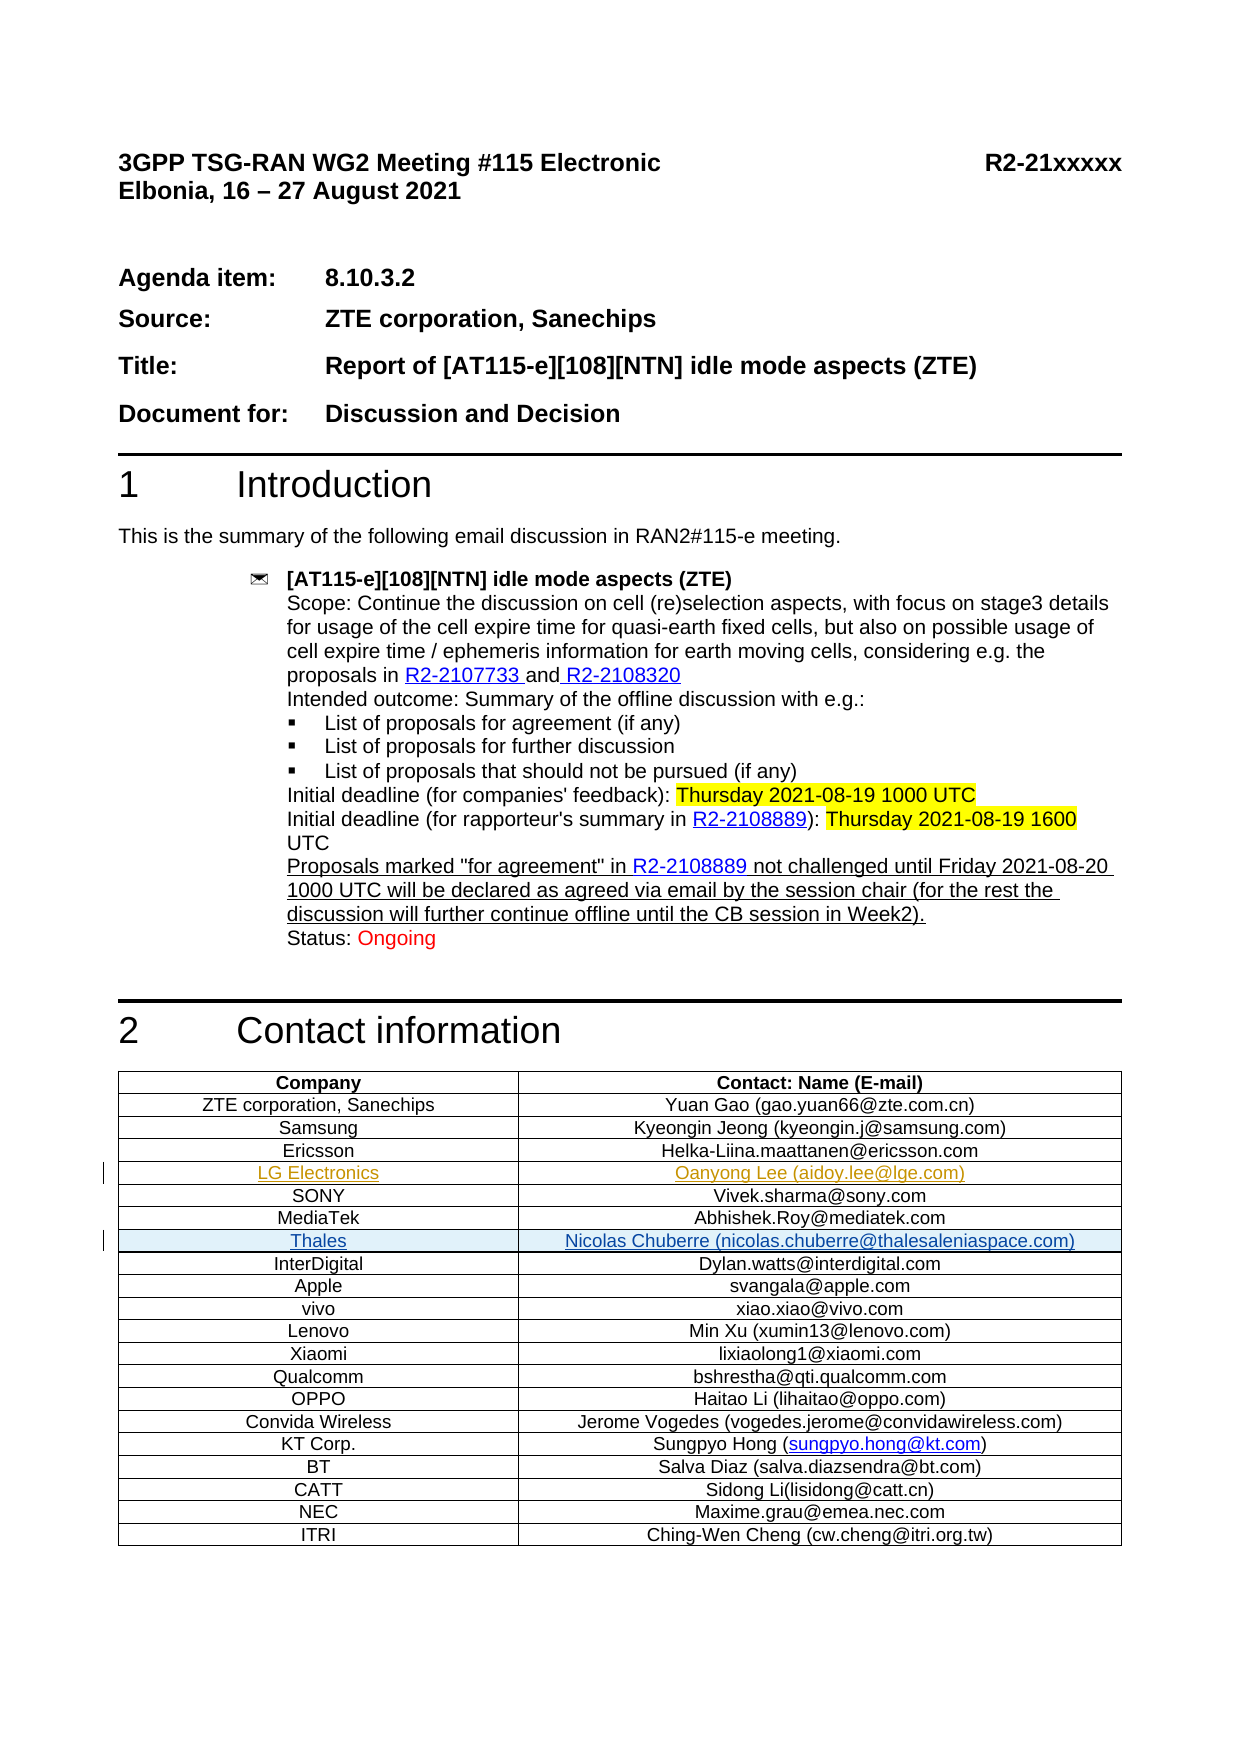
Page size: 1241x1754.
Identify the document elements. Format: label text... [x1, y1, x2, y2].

table_cell SONY [119, 1185, 518, 1206]
table_cell Min Xu (xumin13@lenovo.com) [519, 1320, 1121, 1342]
table_cell Ericsson [119, 1139, 518, 1161]
table_cell xiao.xiao@vivo.com [519, 1298, 1121, 1319]
text Scope: Continue the discussion on cell (re)selection aspects, with focus on stage3 details for usage of the cell expire time for quasi-earth fixed cells, but also on possible usage of cell expire time / ephemeris information for earth moving cells, considering e.g. the proposals in R2-2107733 and R2-2108320 [287, 591, 1122, 686]
table_cell Jerome Vogedes (vogedes.jerome@convidawireless.com) [519, 1411, 1121, 1432]
table_cell [519, 1162, 1121, 1183]
list List of proposals for further discussion [287, 734, 1122, 758]
table_cell KT Corp. [119, 1433, 518, 1455]
table_cell Maxime.grau@emea.nec.com [519, 1501, 1121, 1523]
table_cell Qualcomm [119, 1365, 518, 1387]
table_cell InterDigital [119, 1253, 518, 1274]
text Source: ZTE corporation, Sanechips [118, 304, 1122, 332]
table_cell BT [119, 1456, 518, 1477]
text Title: Report of [AT115-e][108][NTN] idle mode aspects (ZTE) [118, 351, 1122, 380]
table_cell Dylan.watts@interdigital.com [519, 1253, 1121, 1274]
table_cell ITRI [119, 1524, 518, 1545]
table_header Company [119, 1072, 518, 1093]
list List of proposals for agreement (if any) [287, 710, 1122, 734]
text Proposals marked "for agreement" in R2-2108889 not challenged until Friday 2021-08-20 1000 UTC will be declared as agreed via email by the session chair (for the rest the discussion will further continue offline until the CB session in Week2). [287, 854, 1122, 926]
table_cell Sidong Li(lisidong@catt.cn) [519, 1479, 1121, 1500]
table_cell ZTE corporation, Sanechips [119, 1094, 518, 1116]
table_cell OPPO [119, 1388, 518, 1409]
table_cell Convida Wireless [119, 1411, 518, 1432]
table_cell Ching-Wen Cheng (cw.cheng@itri.org.tw) [519, 1524, 1121, 1545]
list List of proposals that should not be pursued (if any) [287, 758, 1122, 782]
text This is the summary of the following email discussion in RAN2#115-e meeting. [118, 524, 1122, 548]
table_cell lixiaolong1@xiaomi.com [519, 1343, 1121, 1364]
table_cell Vivek.sharma@sony.com [519, 1185, 1121, 1206]
table_cell MediaTek [119, 1207, 518, 1229]
subtitle 2 Contact information [118, 1003, 1122, 1052]
table_cell Xiaomi [119, 1343, 518, 1364]
table_cell vivo [119, 1298, 518, 1319]
table_cell bshrestha@qti.qualcomm.com [519, 1365, 1121, 1387]
text Initial deadline (for rapporteur's summary in R2-2108889): Thursday 2021-08-19 1600 UTC [287, 806, 1122, 854]
subtitle 1 Introduction [118, 456, 1122, 505]
table_cell Sungpyo Hong (sungpyo.hong@kt.com) [519, 1433, 1121, 1455]
table_cell [119, 1162, 518, 1183]
table_cell Samsung [119, 1117, 518, 1138]
text Status: Ongoing [287, 926, 1122, 950]
table_cell Kyeongin Jeong (kyeongin.j@samsung.com) [519, 1117, 1121, 1138]
text Intended outcome: Summary of the offline discussion with e.g.: [287, 686, 1122, 710]
table_cell Salva Diaz (salva.diazsendra@bt.com) [519, 1456, 1121, 1477]
table_cell CATT [119, 1479, 518, 1500]
table_header Contact: Name (E-mail) [519, 1072, 1121, 1093]
table_cell Abhishek.Roy@mediatek.com [519, 1207, 1121, 1229]
table_cell Helka-Liina.maattanen@ericsson.com [519, 1139, 1121, 1161]
text [AT115-e][108][NTN] idle mode aspects (ZTE) [249, 566, 1122, 591]
table_cell Haitao Li (lihaitao@oppo.com) [519, 1388, 1121, 1409]
table_cell Yuan Gao (gao.yuan66@zte.com.cn) [519, 1094, 1121, 1116]
text Elbonia, 16 – 27 August 2021 [118, 176, 1122, 205]
table_cell svangala@apple.com [519, 1275, 1121, 1297]
text Initial deadline (for companies' feedback): Thursday 2021-08-19 1000 UTC [287, 782, 1122, 806]
text 3GPP TSG-RAN WG2 Meeting #115 Electronic R2-21xxxxx [118, 147, 1122, 176]
table_cell Apple [119, 1275, 518, 1297]
text Document for: Discussion and Decision [118, 399, 1122, 427]
table_cell NEC [119, 1501, 518, 1523]
table_cell Lenovo [119, 1320, 518, 1342]
text Agenda item: 8.10.3.2 [118, 262, 1122, 291]
